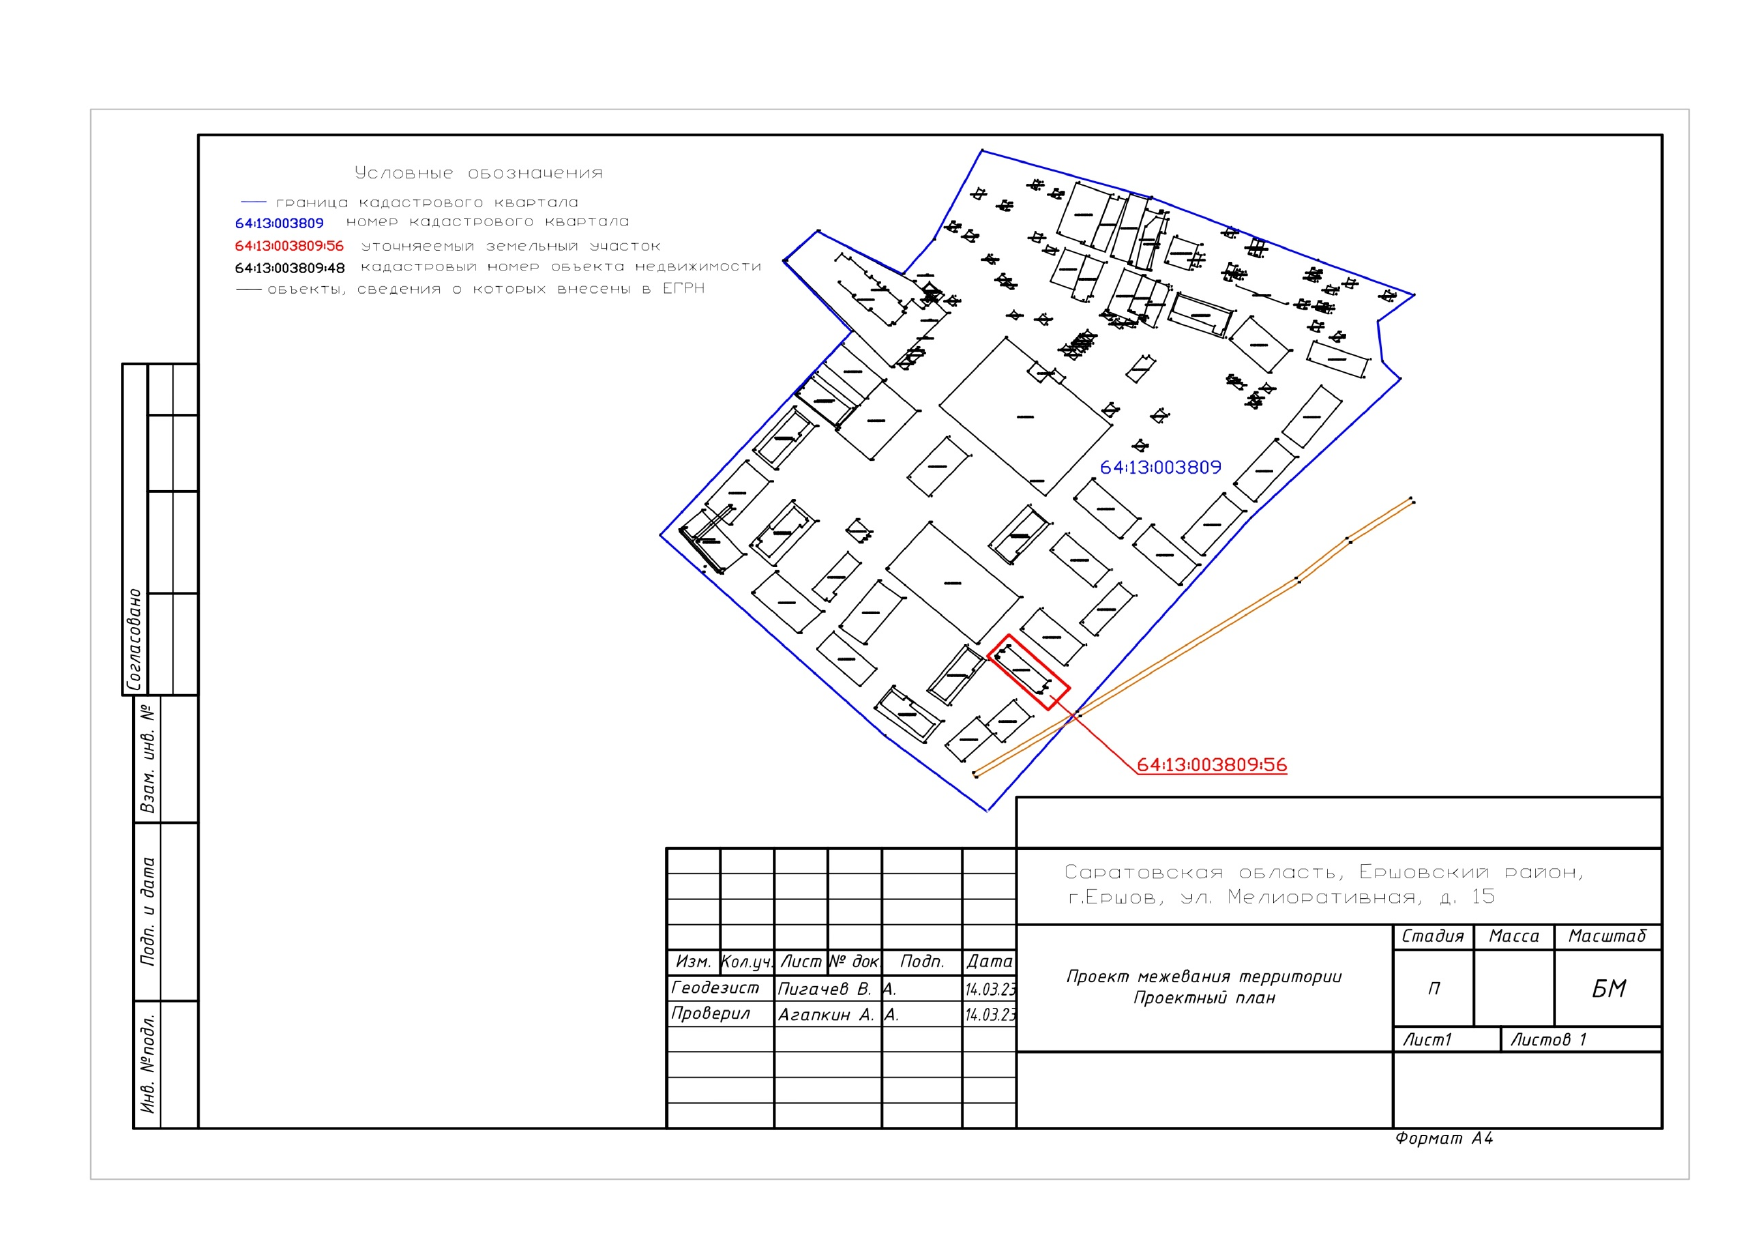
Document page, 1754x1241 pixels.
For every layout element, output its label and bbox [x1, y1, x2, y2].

picture [59, 88, 1720, 1182]
